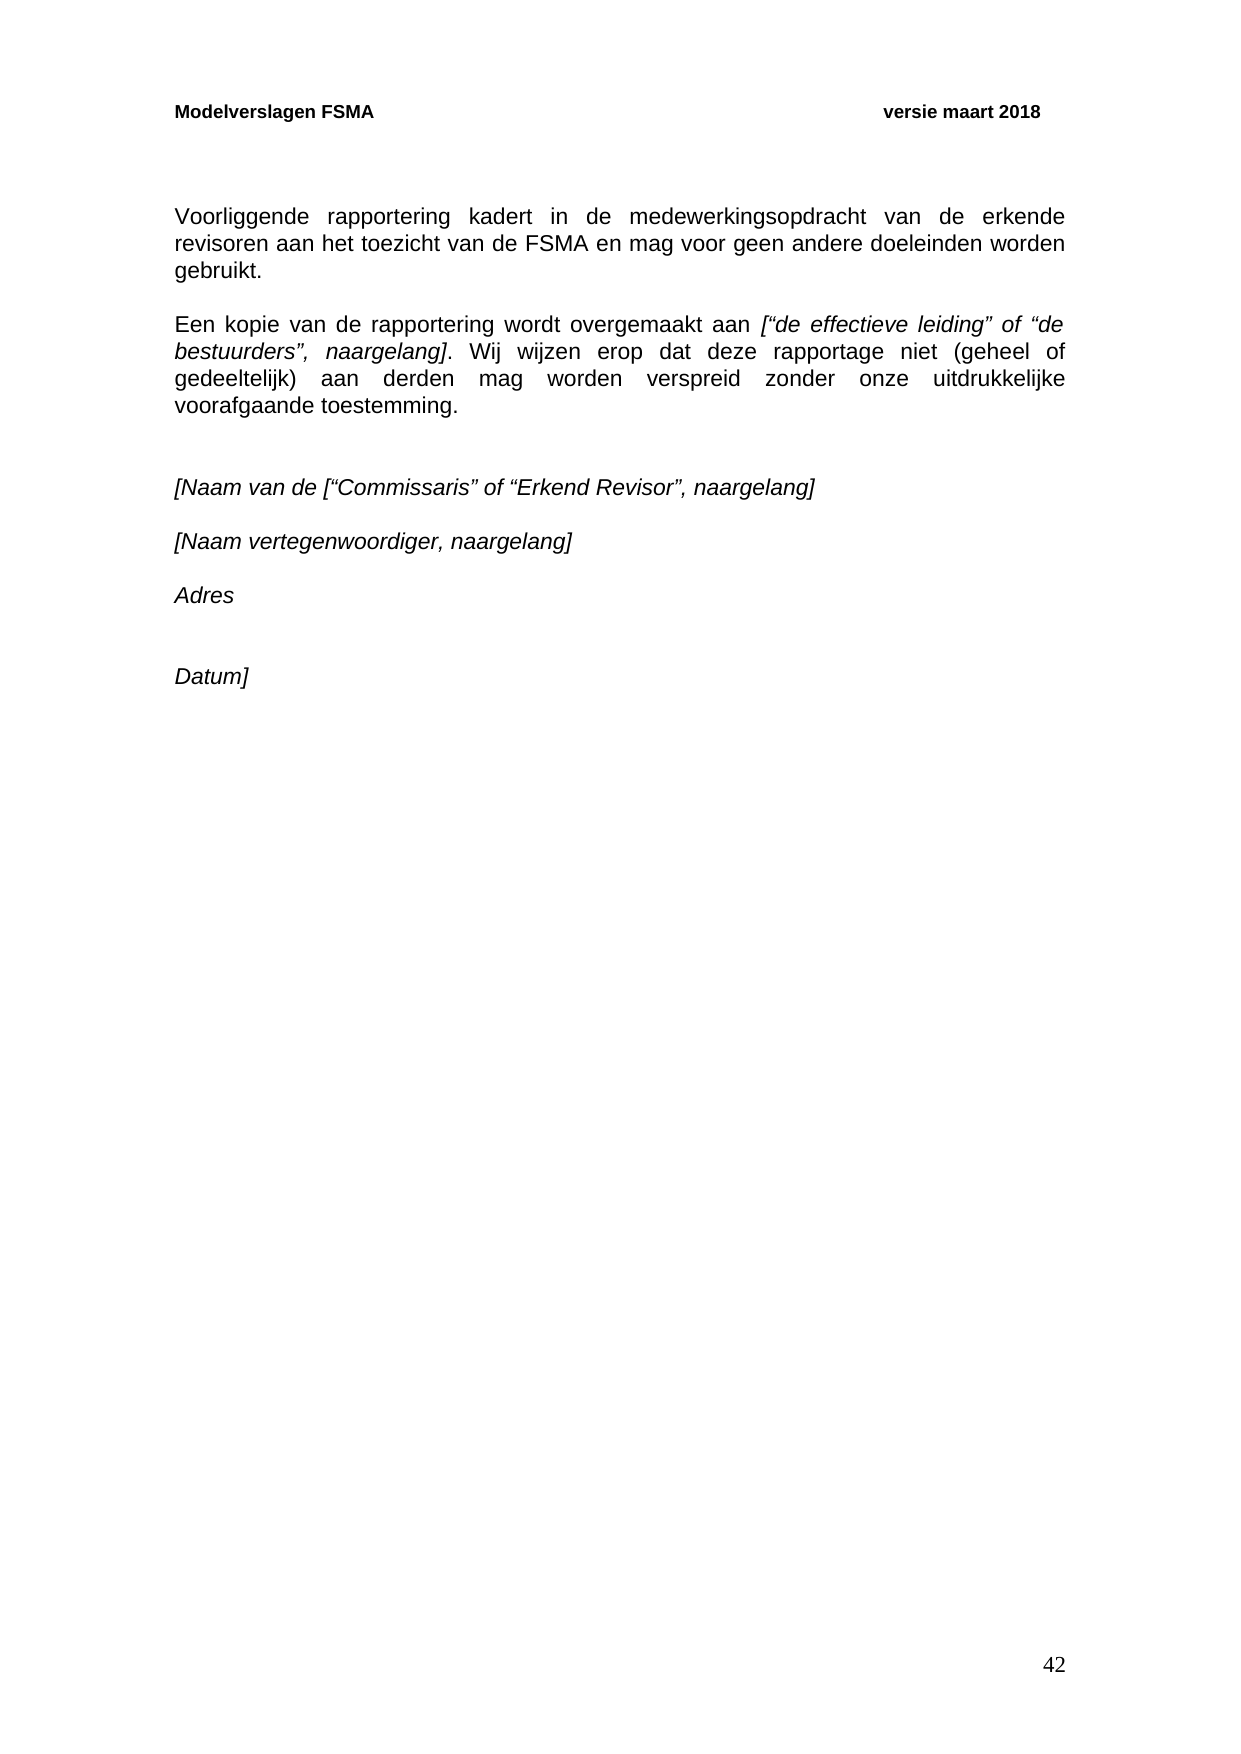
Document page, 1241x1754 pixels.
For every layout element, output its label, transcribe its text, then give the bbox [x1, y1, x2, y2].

text Adres [174, 581, 1066, 608]
text [Naam van de [“Commissaris” of “Erkend Revisor”, naargelang] [174, 473, 1066, 500]
text Datum] [174, 662, 1066, 689]
text [Naam vertegenwoordiger, naargelang] [174, 527, 1066, 554]
text Voorliggende rapportering kadert in de medewerkingsopdracht van de erkende revisoren aan het toezicht van de FSMA en mag voor geen andere doeleinden worden gebruikt. [174, 202, 1066, 283]
text Een kopie van de rapportering wordt overgemaakt aan [“de effectieve leiding” of “de bestuurders”, naargelang]. Wij wijzen erop dat deze rapportage niet (geheel of gedeeltelijk) aan derden mag worden verspreid zonder onze uitdrukkelijke voorafgaande toestemming. [174, 310, 1066, 419]
